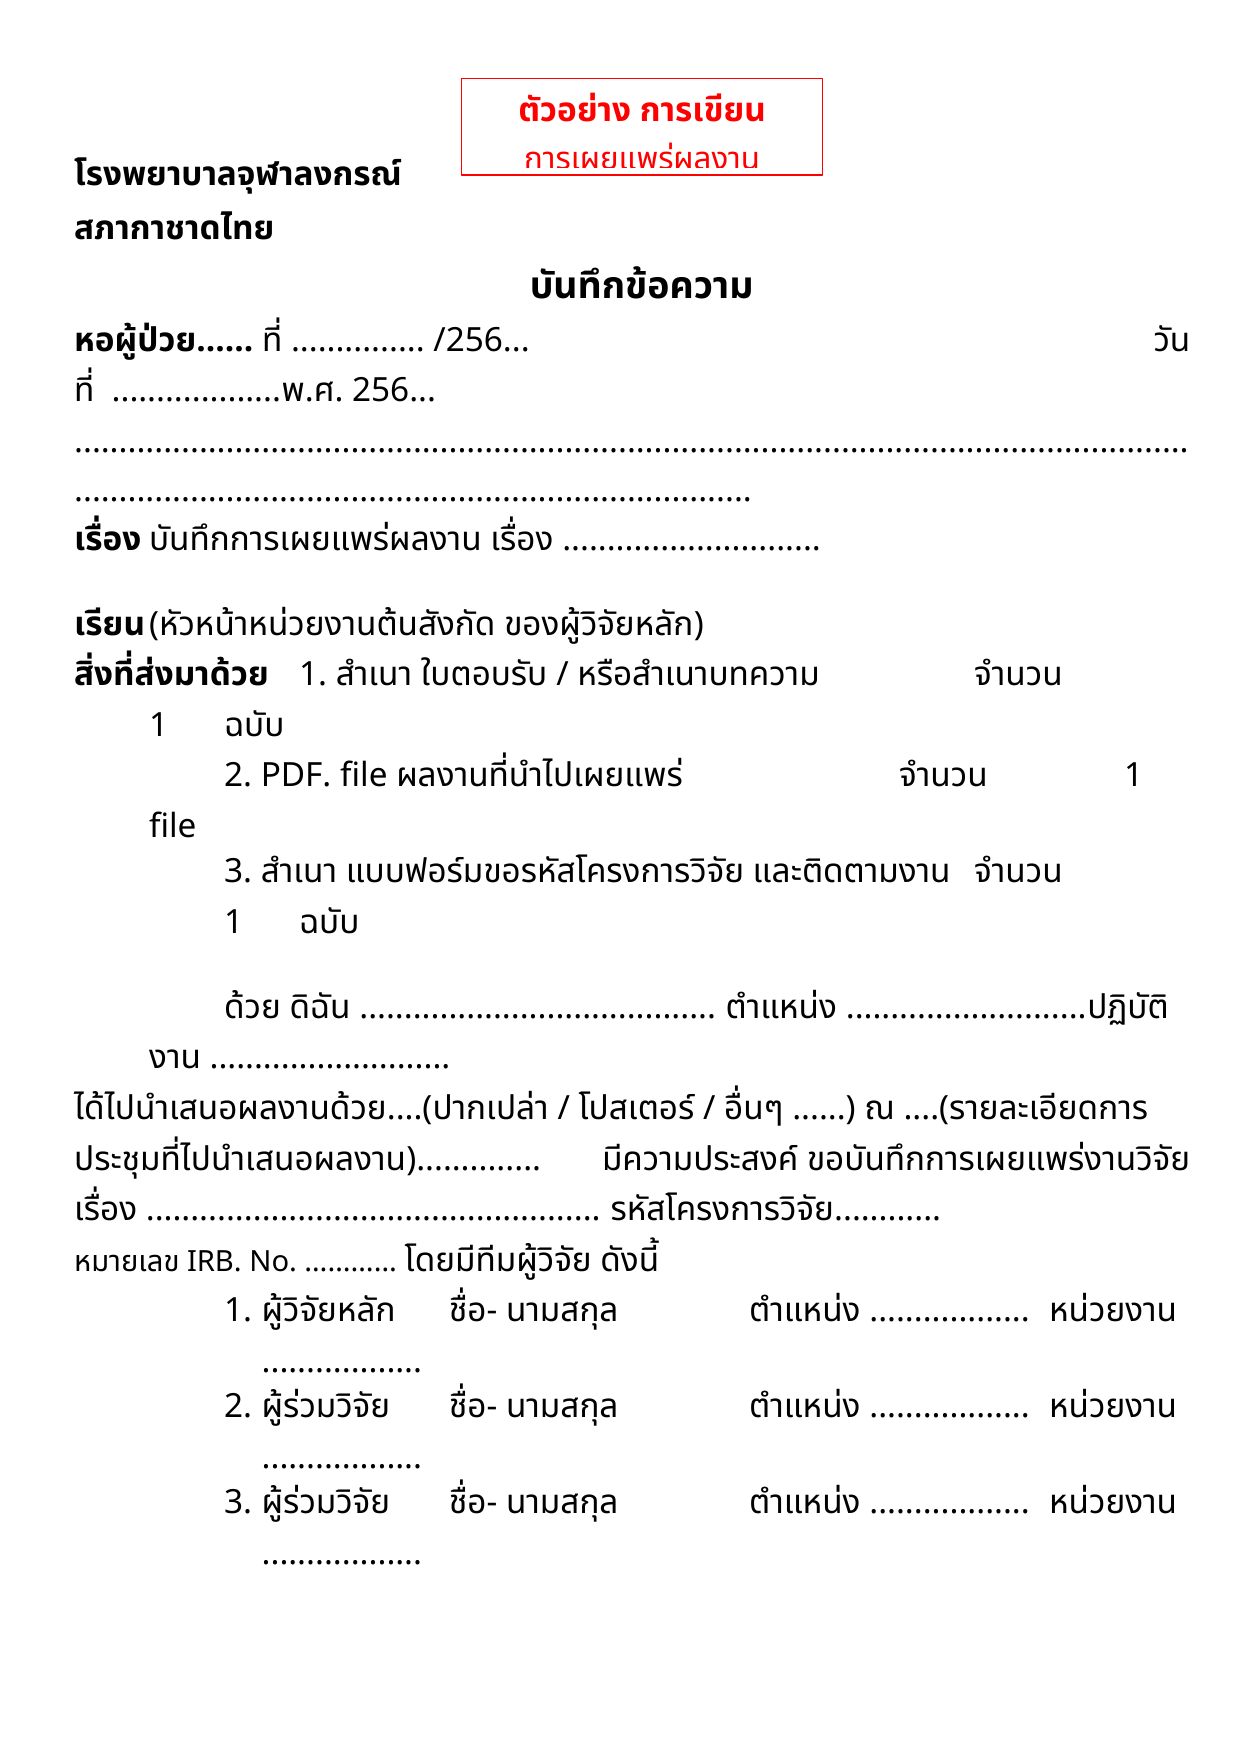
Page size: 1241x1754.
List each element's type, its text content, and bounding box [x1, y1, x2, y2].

text ด้วย ดิฉัน ........................................ ตำแหน่ง ...........................ปฏิบัติงาน ........................... [149, 982, 1196, 1084]
text สิ่งที่ส่งมาด้วย 1. สำเนา ใบตอบรับ / หรือสำเนาบทความ จำนวน 1 ฉบับ [74, 650, 1196, 751]
list ผู้ร่วมวิจัย ชื่อ- นามสกุล ตำแหน่ง .................. หน่วยงาน .................. [224, 1382, 1196, 1478]
text ......................................................................................................................................................................................................... [74, 417, 1196, 511]
text ได้ไปนำเสนอผลงานด้วย....(ปากเปล่า / โปสเตอร์ / อื่นๆ ......) ณ ....(รายละเอียดการประชุมที่ไปนำเสนอผลงาน).............. มีความประสงค์ ขอบันทึกการเผยแพร่งานวิจัย เรื่อง ................................................... รหัสโครงการวิจัย............ [74, 1084, 1196, 1236]
text 2. PDF. file ผลงานที่นำไปเผยแพร่ จำนวน 1 file [74, 751, 1196, 847]
text 3. สำเนา แบบฟอร์มขอรหัสโครงการวิจัย และติดตามงาน จำนวน 1 ฉบับ [149, 847, 1196, 948]
text หมายเลข IRB. No. ………… โดยมีทีมผู้วิจัย ดังนี้ [74, 1236, 1196, 1286]
list ผู้วิจัยหลัก ชื่อ- นามสกุล ตำแหน่ง .................. หน่วยงาน .................. [224, 1286, 1196, 1382]
text เรียน (หัวหน้าหน่วยงานต้นสังกัด ของผู้วิจัยหลัก) [74, 599, 1196, 650]
text โรงพยาบาลจุฬาลงกรณ์ สภากาชาดไทย [74, 150, 1196, 255]
text บันทึกข้อความ [74, 259, 1196, 315]
list ผู้ร่วมวิจัย ชื่อ- นามสกุล ตำแหน่ง .................. หน่วยงาน .................. [224, 1478, 1196, 1574]
text เรื่อง บันทึกการเผยแพร่ผลงาน เรื่อง ............................. [74, 514, 1196, 565]
text หอผู้ป่วย...... ที่ ............... /256... วันที่ ...................พ.ศ. 256... [74, 315, 1196, 417]
